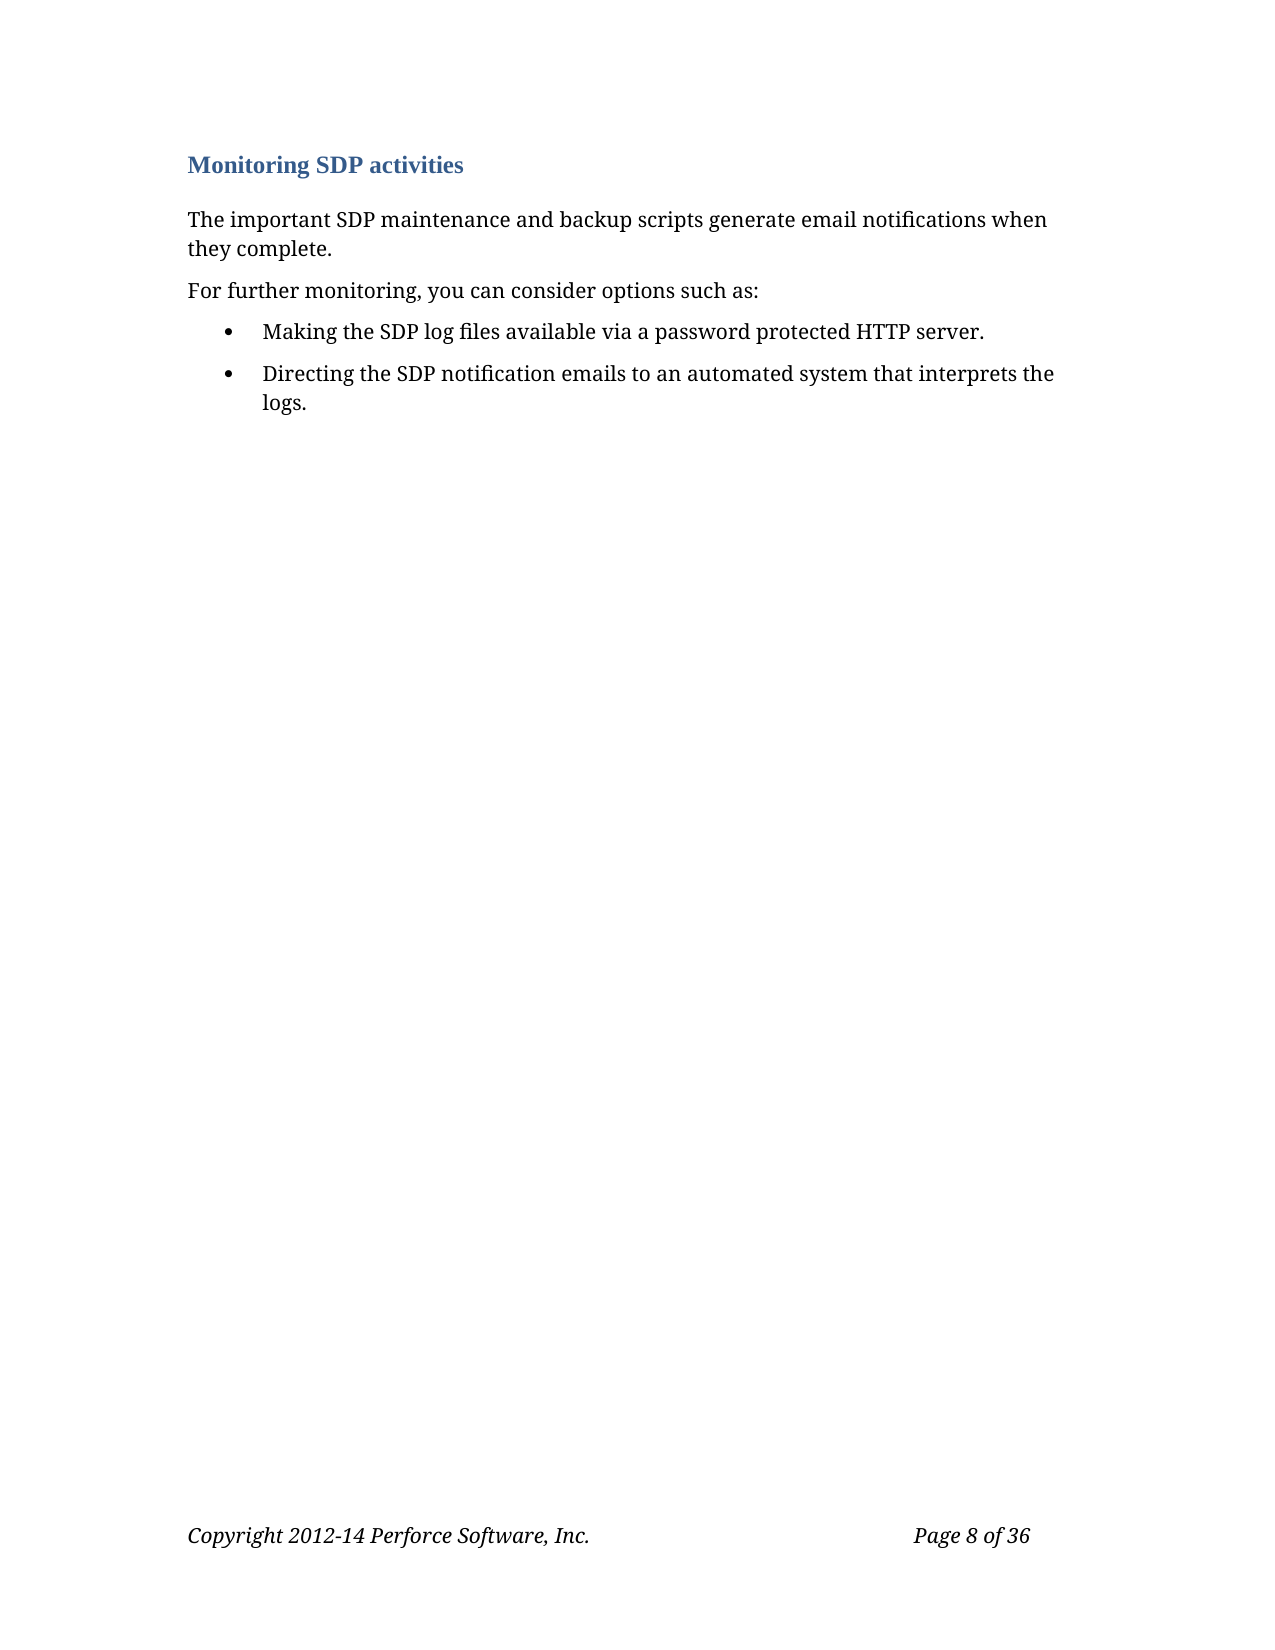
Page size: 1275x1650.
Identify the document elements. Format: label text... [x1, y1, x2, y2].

list Making the SDP log files available via a password protected HTTP server. [225, 317, 1087, 346]
text For further monitoring, you can consider options such as: [187, 275, 1087, 304]
text The important SDP maintenance and backup scripts generate email notifications when they complete. [187, 204, 1087, 262]
list Directing the SDP notification emails to an automated system that interprets the logs. [225, 358, 1087, 417]
subtitle Monitoring SDP activities [187, 150, 1087, 179]
